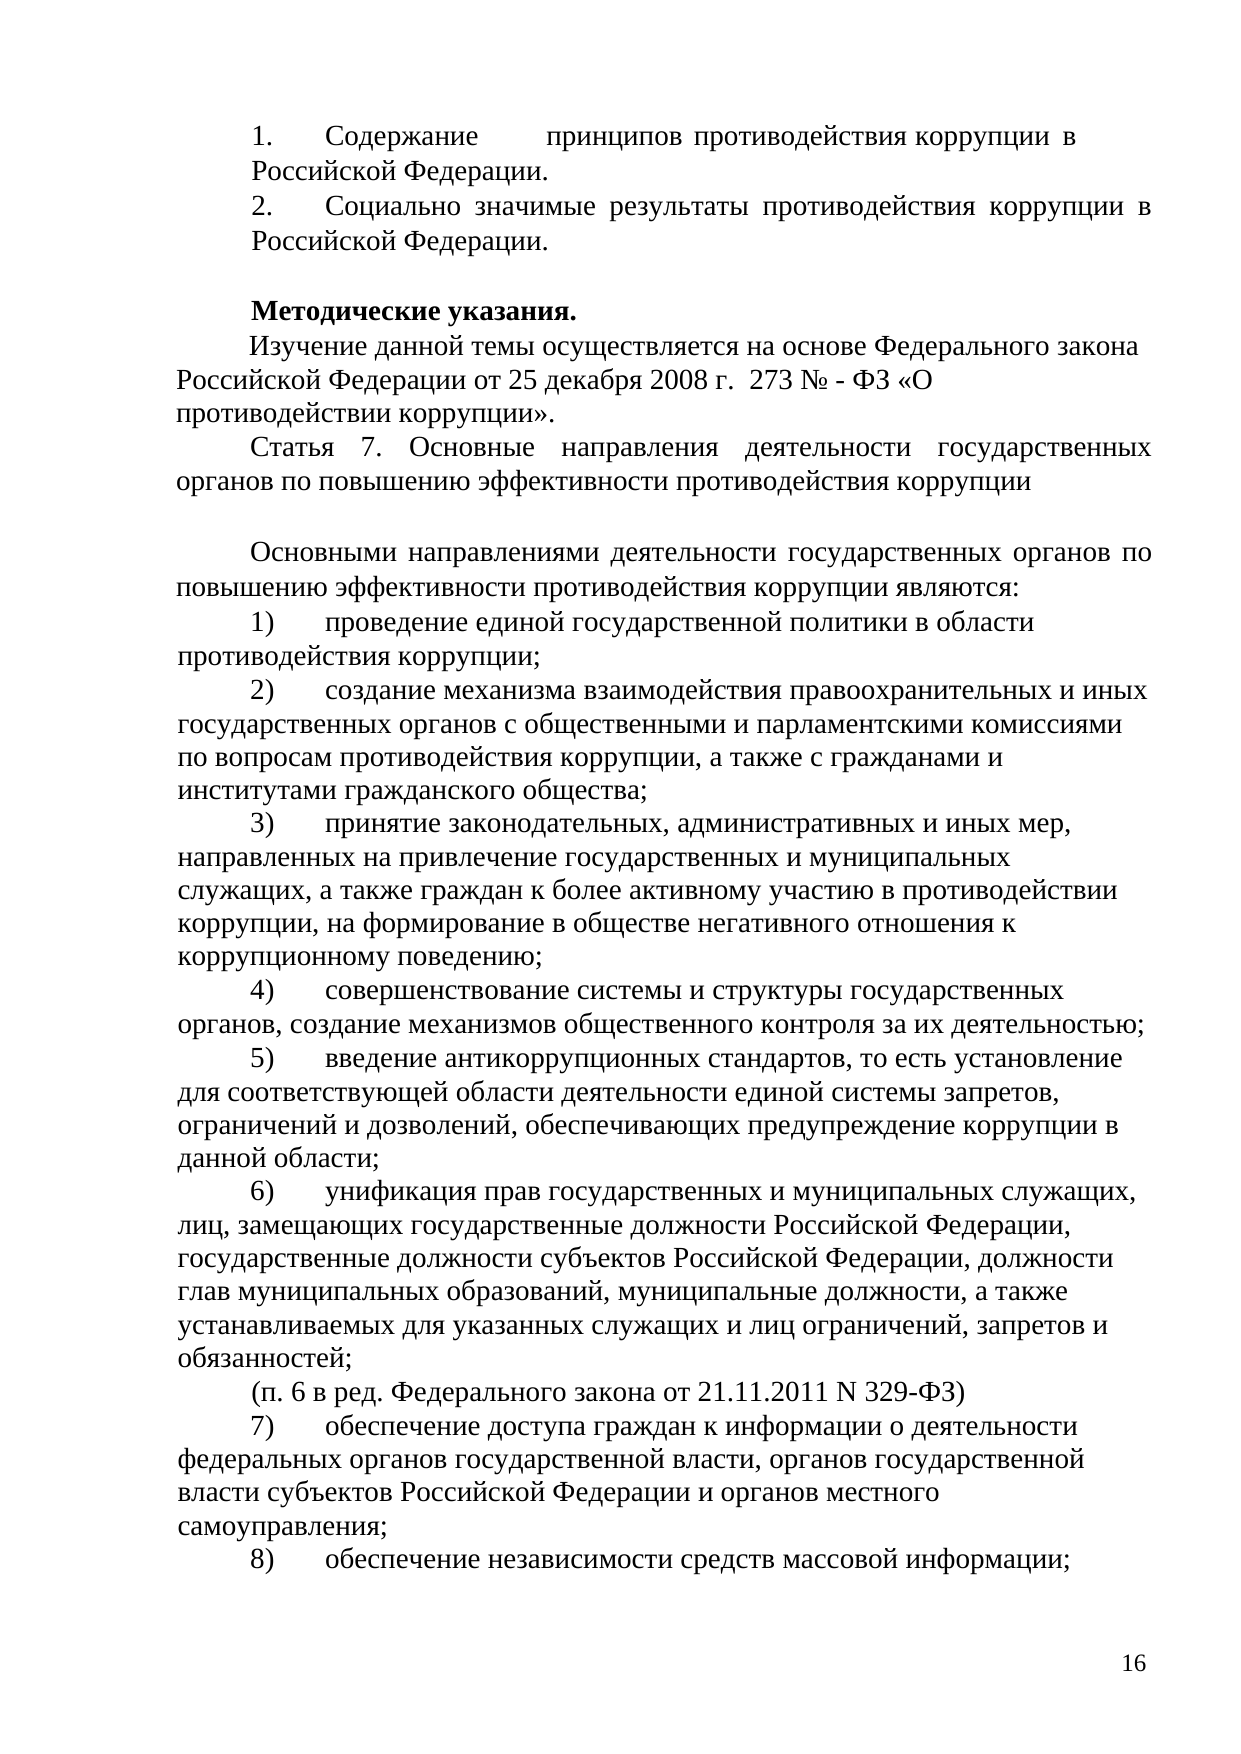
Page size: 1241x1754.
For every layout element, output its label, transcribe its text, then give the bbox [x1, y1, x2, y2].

list проведение единой государственной политики в области противодействия коррупции; [177, 604, 1152, 672]
list обеспечение доступа граждан к информации о деятельности федеральных органов государственной власти, органов государственной власти субъектов Российской Федерации и органов местного самоуправления; [177, 1408, 1152, 1541]
list Социально значимые результаты противодействия коррупции в Российской Федерации. [251, 188, 1152, 256]
list совершенствование системы и структуры государственных органов, создание механизмов общественного контроля за их деятельностью; [177, 972, 1152, 1040]
text Российской Федерации. [251, 153, 1152, 187]
list унификация прав государственных и муниципальных служащих, лиц, замещающих государственные должности Российской Федерации, государственные должности субъектов Российской Федерации, должности глав муниципальных образований, муниципальные должности, а также устанавливаемых для указанных служащих и лиц ограничений, запретов и обязанностей; [177, 1174, 1152, 1373]
list Содержание принципов противодействия коррупции в [251, 118, 1152, 152]
text Методические указания. [251, 293, 1152, 327]
list создание механизма взаимодействия правоохранительных и иных государственных органов с общественными и парламентскими комиссиями по вопросам противодействия коррупции, а также с гражданами и институтами гражданского общества; [177, 673, 1152, 806]
text Статья 7. Основные направления деятельности государственных органов по повышению эффективности противодействия коррупции [176, 429, 1152, 497]
text Основными направлениями деятельности государственных органов по повышению эффективности противодействия коррупции являются: [176, 534, 1152, 602]
list обеспечение независимости средств массовой информации; [177, 1541, 1152, 1575]
text (п. 6 в ред. Федерального закона от 21.11.2011 N 329-ФЗ) [251, 1374, 1152, 1407]
list принятие законодательных, административных и иных мер, направленных на привлечение государственных и муниципальных служащих, а также граждан к более активному участию в противодействии коррупции, на формирование в обществе негативного отношения к коррупционному поведению; [177, 806, 1152, 972]
list введение антикоррупционных стандартов, то есть установление для соответствующей области деятельности единой системы запретов, ограничений и дозволений, обеспечивающих предупреждение коррупции в данной области; [177, 1041, 1152, 1174]
text Изучение данной темы осуществляется на основе Федерального закона Российской Федерации от 25 декабря 2008 г. 273 № - ФЗ «О противодействии коррупции». [176, 329, 1152, 429]
